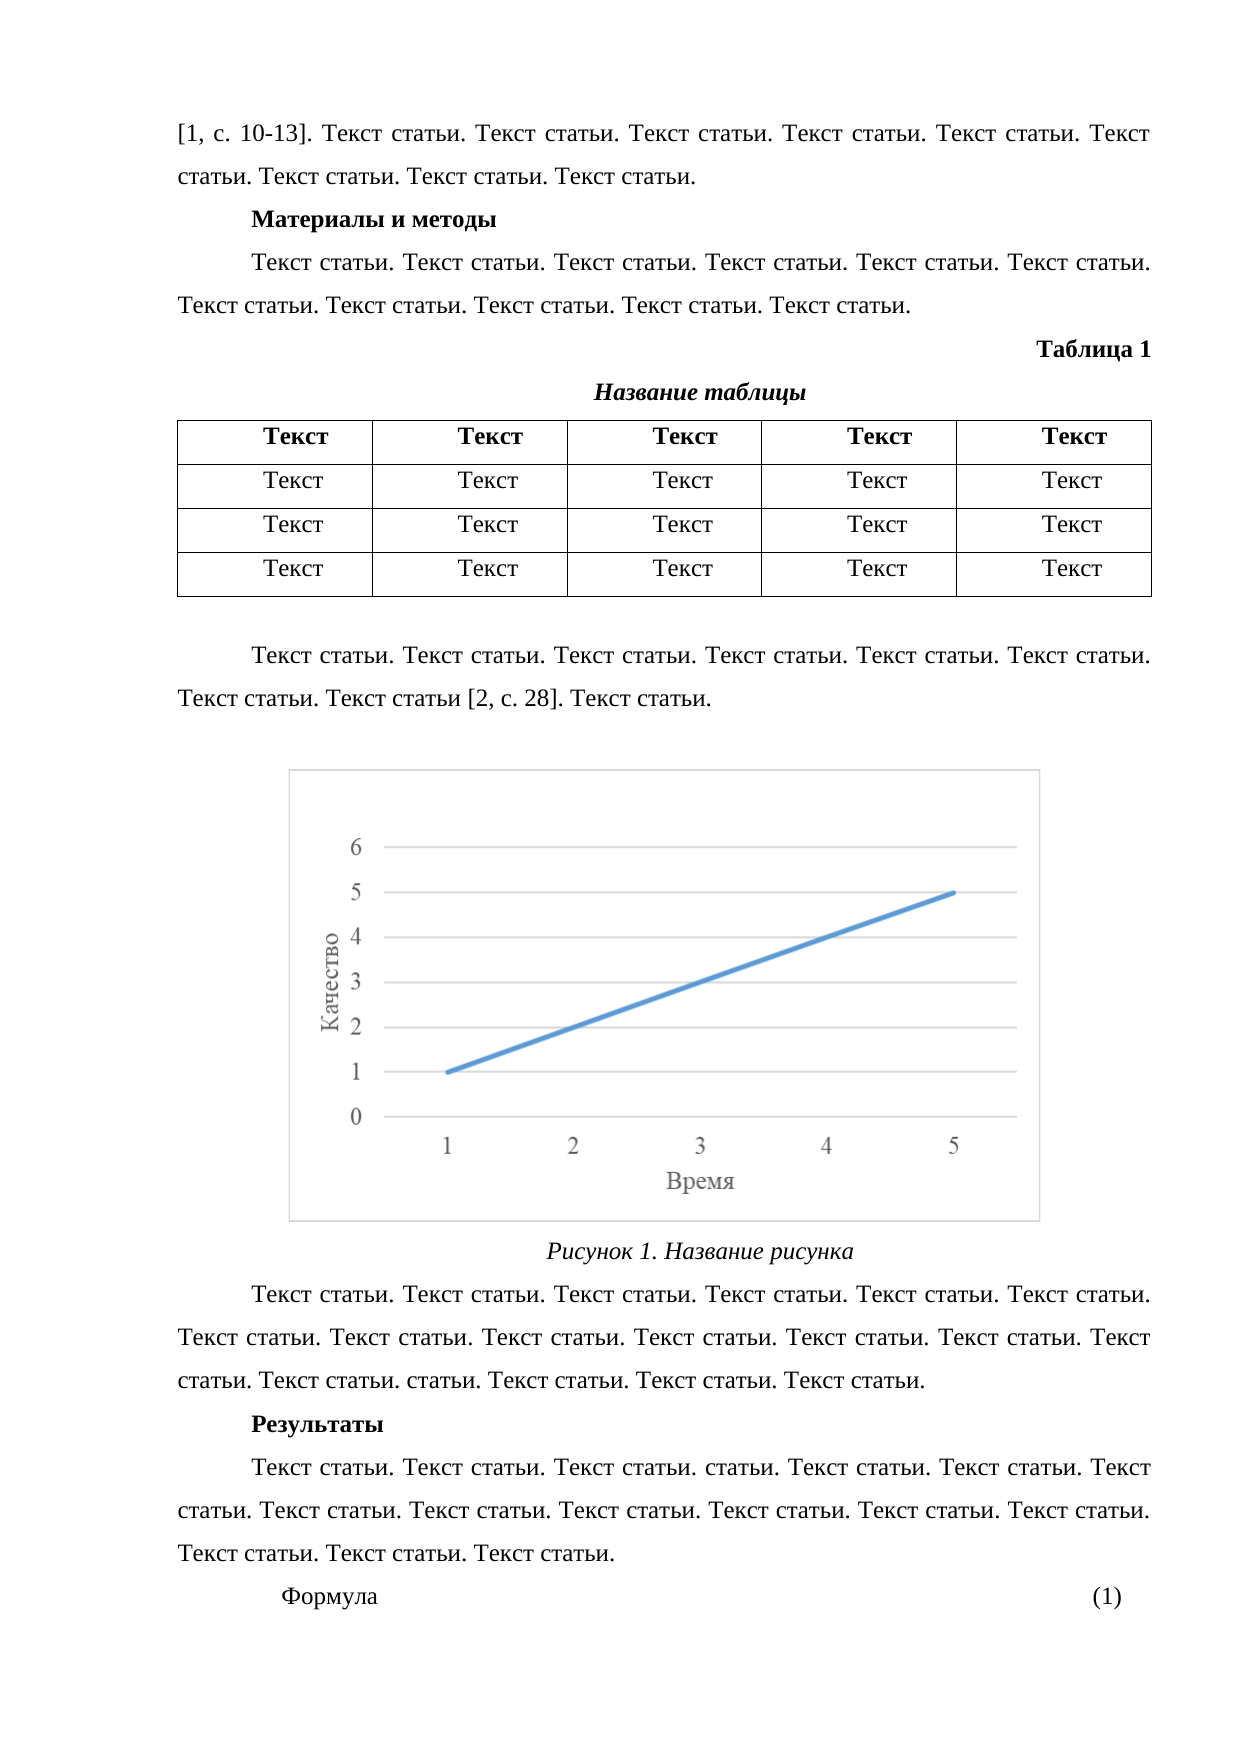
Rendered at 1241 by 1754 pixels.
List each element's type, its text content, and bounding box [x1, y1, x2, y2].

text Текст статьи. Текст статьи. Текст статьи. Текст статьи. Текст статьи. Текст статьи. Текст статьи. Текст статьи [2, с. 28]. Текст статьи. [177, 640, 1152, 712]
text Результаты [177, 1409, 1152, 1437]
text Формула (1) [177, 1581, 1152, 1610]
table_cell Текст [957, 509, 1151, 552]
table_cell Текст [762, 553, 956, 596]
text Текст статьи. Текст статьи. Текст статьи. Текст статьи. Текст статьи. Текст статьи. Текст статьи. Текст статьи. Текст статьи. Текст статьи. Текст статьи. Текст статьи. Текст статьи. Текст статьи. статьи. Текст статьи. Текст статьи. Текст статьи. [177, 1279, 1152, 1394]
table_cell Текст [957, 465, 1151, 508]
table_cell Текст [762, 465, 956, 508]
text Таблица 1 [177, 334, 1152, 362]
table_header Текст [178, 421, 372, 464]
table_cell Текст [568, 553, 761, 596]
table_cell Текст [762, 509, 956, 552]
table_cell Текст [568, 465, 761, 508]
table_cell Текст [178, 509, 372, 552]
table_header Текст [568, 421, 761, 464]
table_cell Текст [957, 553, 1151, 596]
table_header Текст [957, 421, 1151, 464]
table_cell Текст [568, 509, 761, 552]
text Название таблицы [177, 377, 1152, 406]
table_cell Текст [178, 465, 372, 508]
table_cell Текст [373, 509, 567, 552]
text Текст статьи. Текст статьи. Текст статьи. статьи. Текст статьи. Текст статьи. Текст статьи. Текст статьи. Текст статьи. Текст статьи. Текст статьи. Текст статьи. Текст статьи. Текст статьи. Текст статьи. Текст статьи. [177, 1452, 1152, 1567]
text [177, 118, 1152, 190]
table_header Текст [762, 421, 956, 464]
text Материалы и методы [177, 204, 1152, 233]
text Текст статьи. Текст статьи. Текст статьи. Текст статьи. Текст статьи. Текст статьи. Текст статьи. Текст статьи. Текст статьи. Текст статьи. Текст статьи. [177, 247, 1152, 319]
table_cell Текст [373, 553, 567, 596]
picture [288, 769, 1041, 1222]
table_cell Текст [178, 553, 372, 596]
table_cell Текст [373, 465, 567, 508]
table_header Текст [373, 421, 567, 464]
text Рисунок 1. Название рисунка [177, 1236, 1152, 1265]
